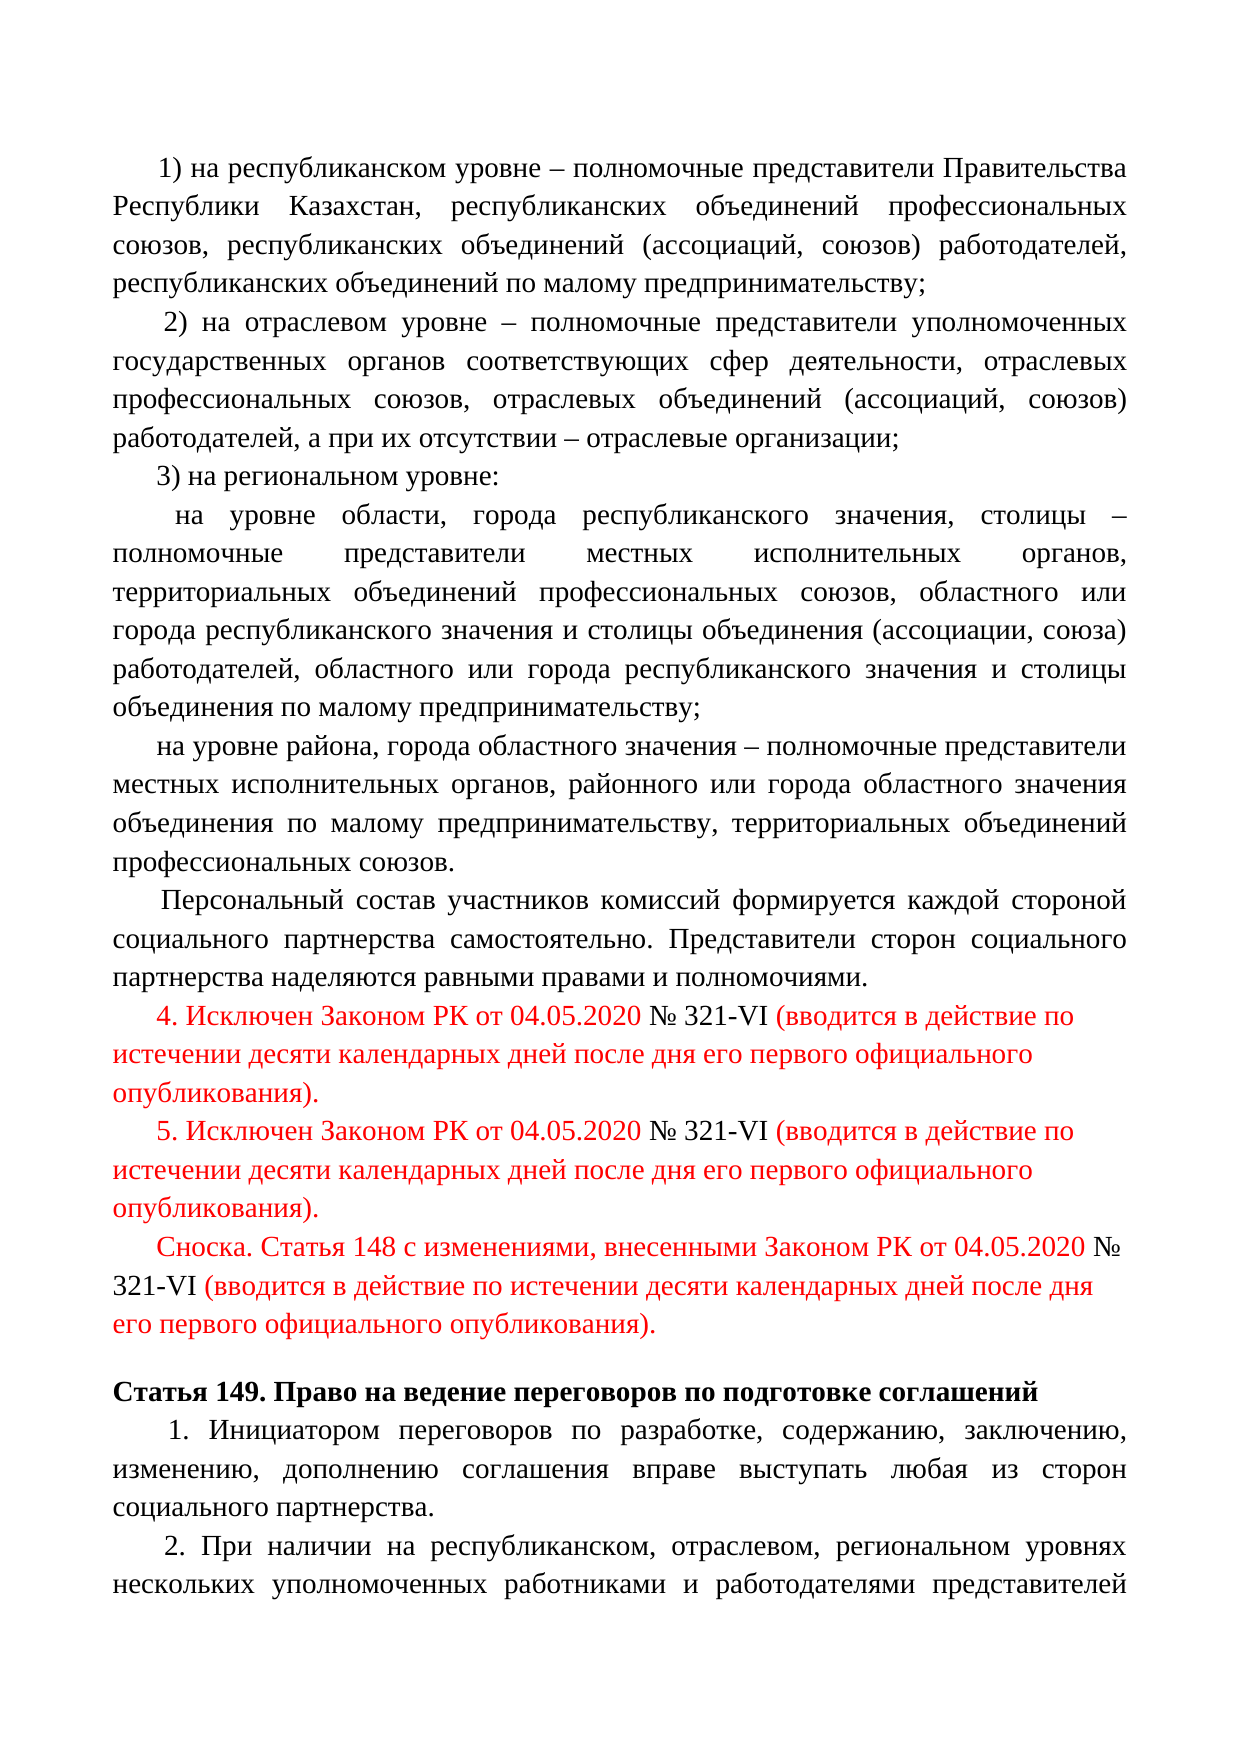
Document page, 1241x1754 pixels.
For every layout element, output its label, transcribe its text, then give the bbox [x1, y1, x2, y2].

text 1. Инициатором переговоров по разработке, содержанию, заключению, изменению, дополнению соглашения вправе выступать любая из сторон социального партнерства. [112, 1412, 1128, 1523]
text Персональный состав участников комиссий формируется каждой стороной социального партнерства самостоятельно. Представители сторон социального партнерства наделяются равными правами и полномочиями. [112, 882, 1128, 993]
text Статья 149. Право на ведение переговоров по подготовке соглашений [112, 1374, 1128, 1407]
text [112, 1528, 1128, 1600]
text 2) на отраслевом уровне – полномочные представители уполномоченных государственных органов соответствующих сфер деятельности, отраслевых профессиональных союзов, отраслевых объединений (ассоциаций, союзов) работодателей, а при их отсутствии – отраслевые организации; [112, 304, 1128, 453]
text 4. Исключен Законом РК от 04.05.2020 № 321-VІ (вводится в действие по истечении десяти календарных дней после дня его первого официального опубликования). 5. Исключен Законом РК от 04.05.2020 № 321-VІ (вводится в действие по истечении десяти календарных дней после дня его первого официального опубликования). Сноска. Статья 148 с изменениями, внесенными Законом РК от 04.05.2020 № 321-VІ (вводится в действие по истечении десяти календарных дней после дня его первого официального опубликования). [112, 998, 1128, 1370]
text 1) на республиканском уровне – полномочные представители Правительства Республики Казахстан, республиканских объединений профессиональных союзов, республиканских объединений (ассоциаций, союзов) работодателей, республиканских объединений по малому предпринимательству; [112, 150, 1128, 299]
text на уровне района, города областного значения – полномочные представители местных исполнительных органов, районного или города областного значения объединения по малому предпринимательству, территориальных объединений профессиональных союзов. [112, 728, 1128, 877]
text 3) на региональном уровне: [112, 458, 1128, 492]
text на уровне области, города республиканского значения, столицы – полномочные представители местных исполнительных органов, территориальных объединений профессиональных союзов, областного или города республиканского значения и столицы объединения (ассоциации, союза) работодателей, областного или города республиканского значения и столицы объединения по малому предпринимательству; [112, 497, 1128, 723]
